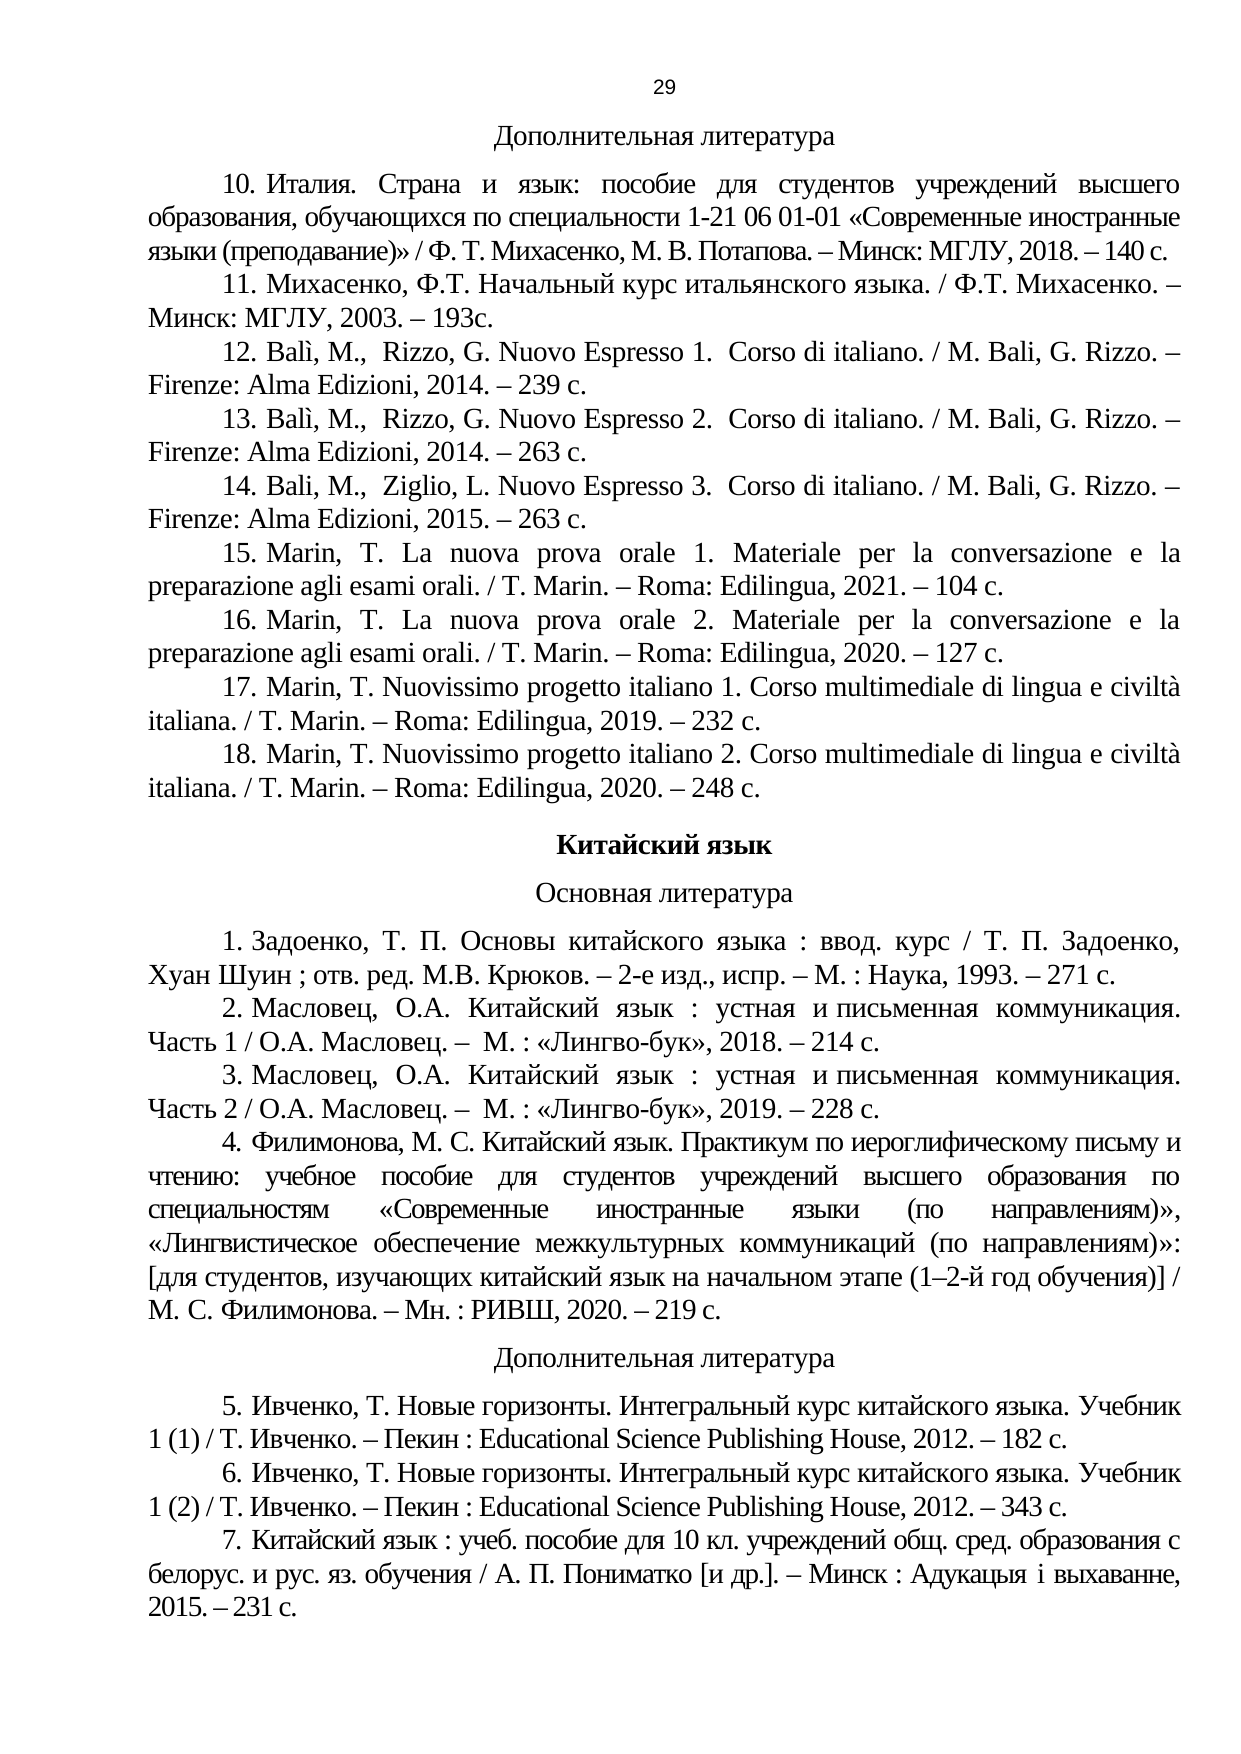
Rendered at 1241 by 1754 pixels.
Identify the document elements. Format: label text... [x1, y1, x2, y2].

text Китайский язык [148, 827, 1181, 861]
text Дополнительная литература [148, 1340, 1181, 1374]
list Balì, M., Rizzo, G. Nuovo Espresso 2. Corso di italiano. / M. Bali, G. Rizzo. – Firenze: Alma Edizioni, 2014. – 263 с. [148, 401, 1181, 468]
list Bali, M., Ziglio, L. Nuovo Espresso 3. Corso di italiano. / M. Bali, G. Rizzo. – Firenze: Alma Edizioni, 2015. – 263 с. [148, 468, 1181, 535]
list Marin, T. Nuovissimo progetto italiano 1. Corso multimediale di lingua e civiltà italiana. / T. Marin. – Roma: Edilingua, 2019. – 232 с. [148, 669, 1181, 736]
list Масловец, О.А. Китайский язык : устная и письменная коммуникация. Часть 1 / О.А. Масловец. – М. : «Лингво-бук», 2018. – 214 с. [148, 990, 1181, 1057]
list Ивченко, Т. Новые горизонты. Интегральный курс китайского языка. Учебник 1 (2) / Т. Ивченко. – Пекин : Educational Science Publishing House, 2012. – 343 с. [148, 1455, 1181, 1522]
list Ивченко, Т. Новые горизонты. Интегральный курс китайского языка. Учебник 1 (1) / Т. Ивченко. – Пекин : Educational Science Publishing House, 2012. – 182 с. [148, 1388, 1181, 1455]
list Масловец, О.А. Китайский язык : устная и письменная коммуникация. Часть 2 / О.А. Масловец. – М. : «Лингво-бук», 2019. – 228 с. [148, 1057, 1181, 1124]
list Дополнительная литература [148, 118, 1181, 152]
list Задоенко, Т. П. Основы китайского языка : ввод. курс / Т. П. Задоенко, Хуан Шуин ; отв. ред. М.В. Крюков. – 2-е изд., испр. – М. : Наука, 1993. – 271 с. [148, 923, 1181, 990]
list Marin, T. La nuova prova orale 1. Materiale per la conversazione e la preparazione agli esami orali. / T. Marin. – Roma: Edilingua, 2021. – 104 с. [148, 535, 1181, 602]
list Китайский язык : учеб. пособие для 10 кл. учреждений общ. сред. образования с белорус. и рус. яз. обучения / А. П. Пониматко [и др.]. – Минск : Адукацыя i выхаванне, 2015. – 231 с. [148, 1522, 1181, 1623]
text Основная литература [148, 875, 1181, 909]
list Marin, T. La nuova prova orale 2. Materiale per la conversazione e la preparazione agli esami orali. / T. Marin. – Roma: Edilingua, 2020. – 127 с. [148, 602, 1181, 669]
list Италия. Страна и язык: пособие для студентов учреждений высшего образования, обучающихся по специальности 1-21 06 01-01 «Современные иностранные языки (преподавание)» / Ф. Т. Михасенко, М. В. Потапова. – Минск: МГЛУ, 2018. – 140 с. [148, 166, 1181, 267]
list Филимонова, М. С. Китайский язык. Практикум по иероглифическому письму и чтению: учебное пособие для студентов учреждений высшего образования по специальностям «Современные иностранные языки (по направлениям)», «Лингвистическое обеспечение межкультурных коммуникаций (по направлениям)»: [для студентов, изучающих китайский язык на начальном этапе (1–2-й год обучения)] / М. С. Филимонова. – Мн. : РИВШ, 2020. – 219 с. [148, 1124, 1181, 1326]
list Marin, T. Nuovissimo progetto italiano 2. Corso multimediale di lingua e civiltà italiana. / T. Marin. – Roma: Edilingua, 2020. – 248 с. [148, 736, 1181, 803]
list Михасенко, Ф.Т. Начальный курс итальянского языка. / Ф.Т. Михасенко. – Минск: МГЛУ, 2003. – 193с. [148, 267, 1181, 334]
list Balì, M., Rizzo, G. Nuovo Espresso 1. Corso di italiano. / M. Bali, G. Rizzo. – Firenze: Alma Edizioni, 2014. – 239 с. [148, 334, 1181, 401]
